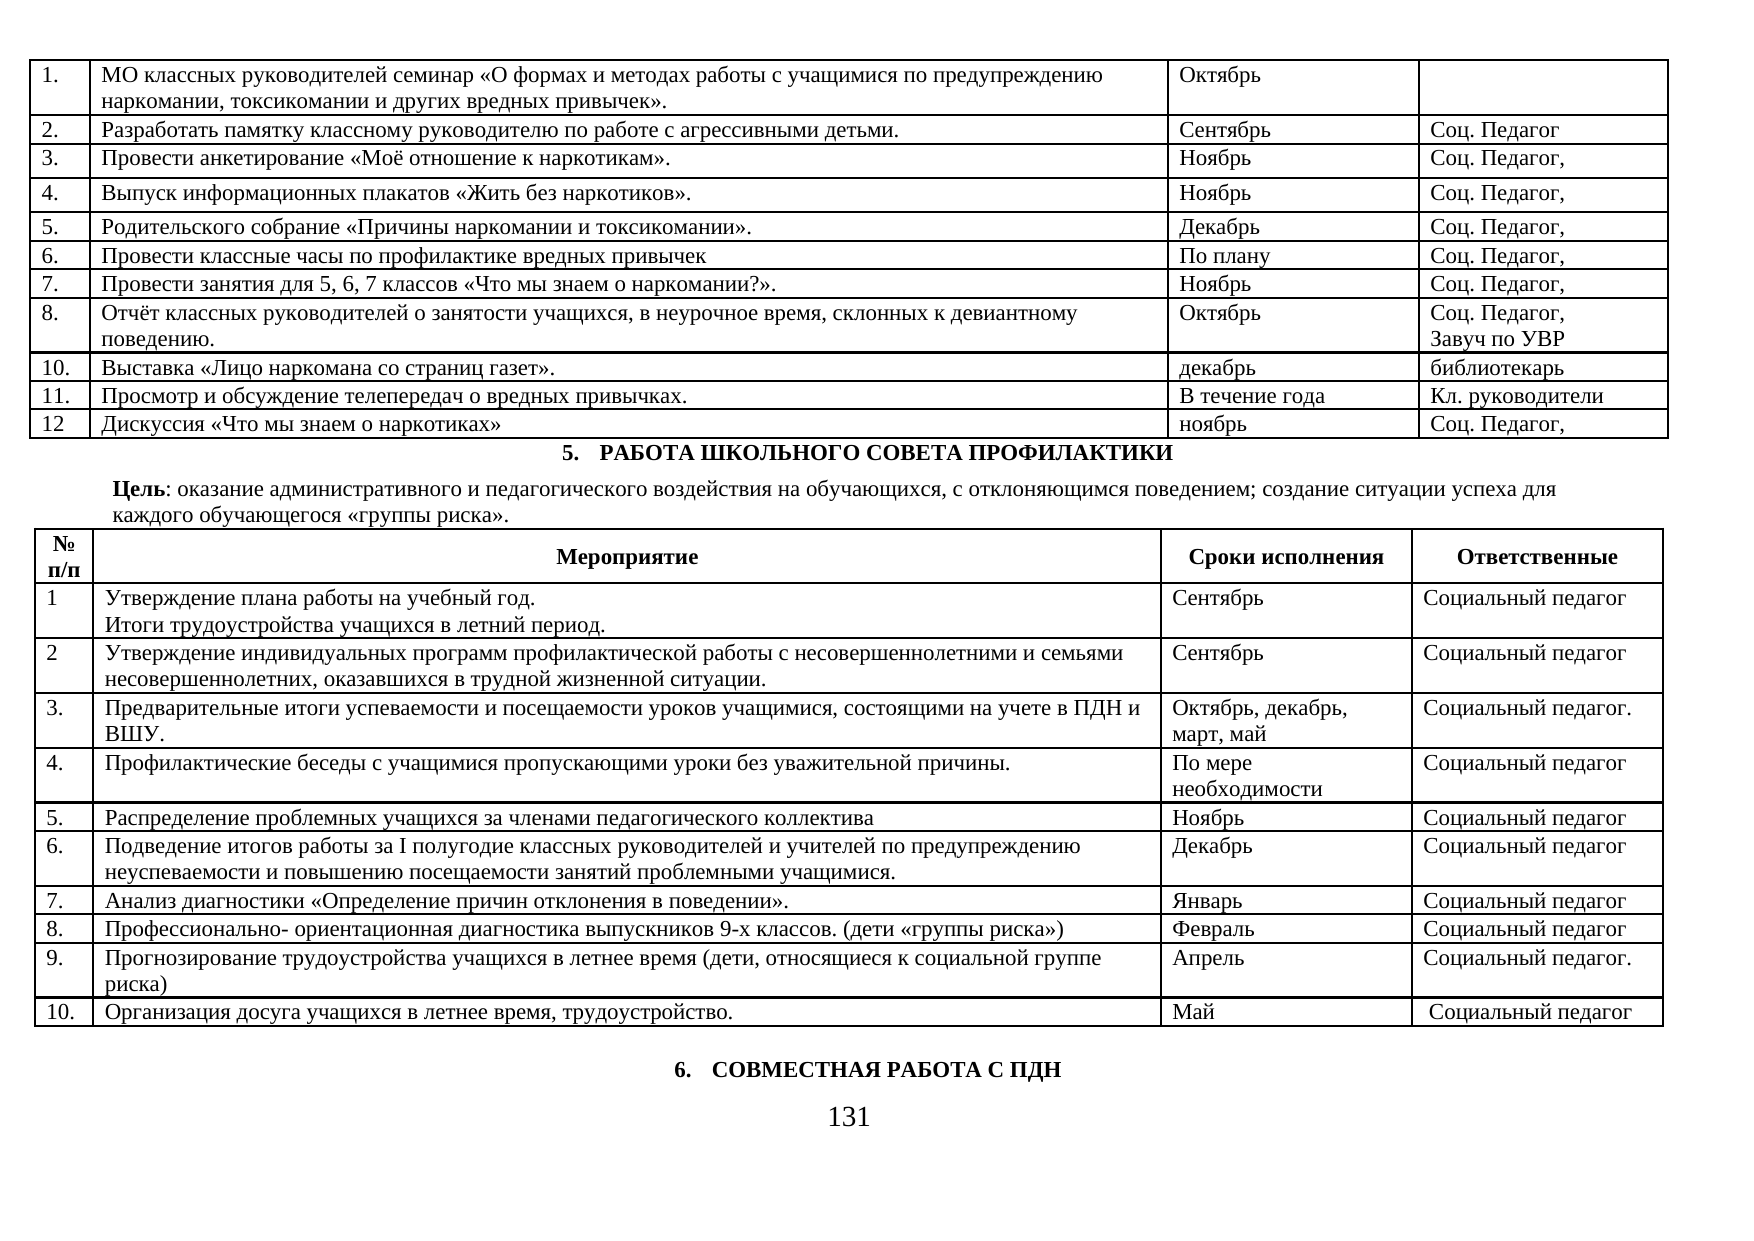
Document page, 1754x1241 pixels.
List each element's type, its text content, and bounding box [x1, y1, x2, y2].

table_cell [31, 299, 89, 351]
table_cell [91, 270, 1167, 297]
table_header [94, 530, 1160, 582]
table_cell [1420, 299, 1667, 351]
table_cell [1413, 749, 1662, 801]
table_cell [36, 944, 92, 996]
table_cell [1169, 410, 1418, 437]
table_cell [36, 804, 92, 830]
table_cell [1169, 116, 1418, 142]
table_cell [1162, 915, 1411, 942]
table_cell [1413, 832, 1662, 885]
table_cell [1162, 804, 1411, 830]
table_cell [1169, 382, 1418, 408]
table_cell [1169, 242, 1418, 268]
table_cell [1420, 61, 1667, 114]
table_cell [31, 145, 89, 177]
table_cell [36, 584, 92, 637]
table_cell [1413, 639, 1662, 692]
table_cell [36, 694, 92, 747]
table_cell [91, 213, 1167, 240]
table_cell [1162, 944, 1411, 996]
list РАБОТА ШКОЛЬНОГО СОВЕТА ПРОФИЛАКТИКИ [150, 439, 1586, 465]
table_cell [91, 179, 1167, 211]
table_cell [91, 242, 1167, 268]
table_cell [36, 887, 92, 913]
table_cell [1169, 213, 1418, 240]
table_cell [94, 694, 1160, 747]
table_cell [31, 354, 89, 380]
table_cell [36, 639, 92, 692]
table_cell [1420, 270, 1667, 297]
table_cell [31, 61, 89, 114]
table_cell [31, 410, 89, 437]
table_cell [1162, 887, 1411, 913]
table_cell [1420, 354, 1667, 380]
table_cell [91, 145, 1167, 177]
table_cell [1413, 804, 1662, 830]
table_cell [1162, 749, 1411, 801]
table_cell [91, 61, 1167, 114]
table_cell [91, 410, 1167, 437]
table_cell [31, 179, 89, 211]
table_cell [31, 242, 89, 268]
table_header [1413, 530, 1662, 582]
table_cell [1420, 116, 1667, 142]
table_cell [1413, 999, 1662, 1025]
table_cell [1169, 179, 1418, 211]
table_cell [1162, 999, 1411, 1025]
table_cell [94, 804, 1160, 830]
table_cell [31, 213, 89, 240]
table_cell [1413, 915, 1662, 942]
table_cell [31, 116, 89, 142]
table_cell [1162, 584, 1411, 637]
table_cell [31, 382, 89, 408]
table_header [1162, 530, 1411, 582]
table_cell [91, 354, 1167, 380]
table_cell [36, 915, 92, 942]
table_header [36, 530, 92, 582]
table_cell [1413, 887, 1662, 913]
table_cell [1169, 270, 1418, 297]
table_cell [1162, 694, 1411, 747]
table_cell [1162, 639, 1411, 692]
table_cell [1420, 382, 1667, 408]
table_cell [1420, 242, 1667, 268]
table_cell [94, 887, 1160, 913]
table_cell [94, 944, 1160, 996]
list СОВМЕСТНАЯ РАБОТА С ПДН [150, 1056, 1586, 1082]
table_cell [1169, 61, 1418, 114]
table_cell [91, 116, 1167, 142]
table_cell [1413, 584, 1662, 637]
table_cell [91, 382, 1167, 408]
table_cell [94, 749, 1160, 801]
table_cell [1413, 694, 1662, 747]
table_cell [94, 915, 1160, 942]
text Цель: оказание административного и педагогического воздействия на обучающихся, с отклоняющимся поведением; создание ситуации успеха для каждого обучающегося «группы риска». [112, 475, 1586, 527]
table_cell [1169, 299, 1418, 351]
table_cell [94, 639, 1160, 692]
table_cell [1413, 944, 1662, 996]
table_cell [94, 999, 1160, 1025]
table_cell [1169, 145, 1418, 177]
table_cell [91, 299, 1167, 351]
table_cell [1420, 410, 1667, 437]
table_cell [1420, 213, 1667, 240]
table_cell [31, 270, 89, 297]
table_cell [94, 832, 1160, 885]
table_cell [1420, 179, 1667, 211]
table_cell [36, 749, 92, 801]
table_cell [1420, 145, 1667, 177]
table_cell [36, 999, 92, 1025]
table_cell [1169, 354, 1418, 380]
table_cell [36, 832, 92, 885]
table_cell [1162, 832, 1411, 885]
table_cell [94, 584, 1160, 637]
